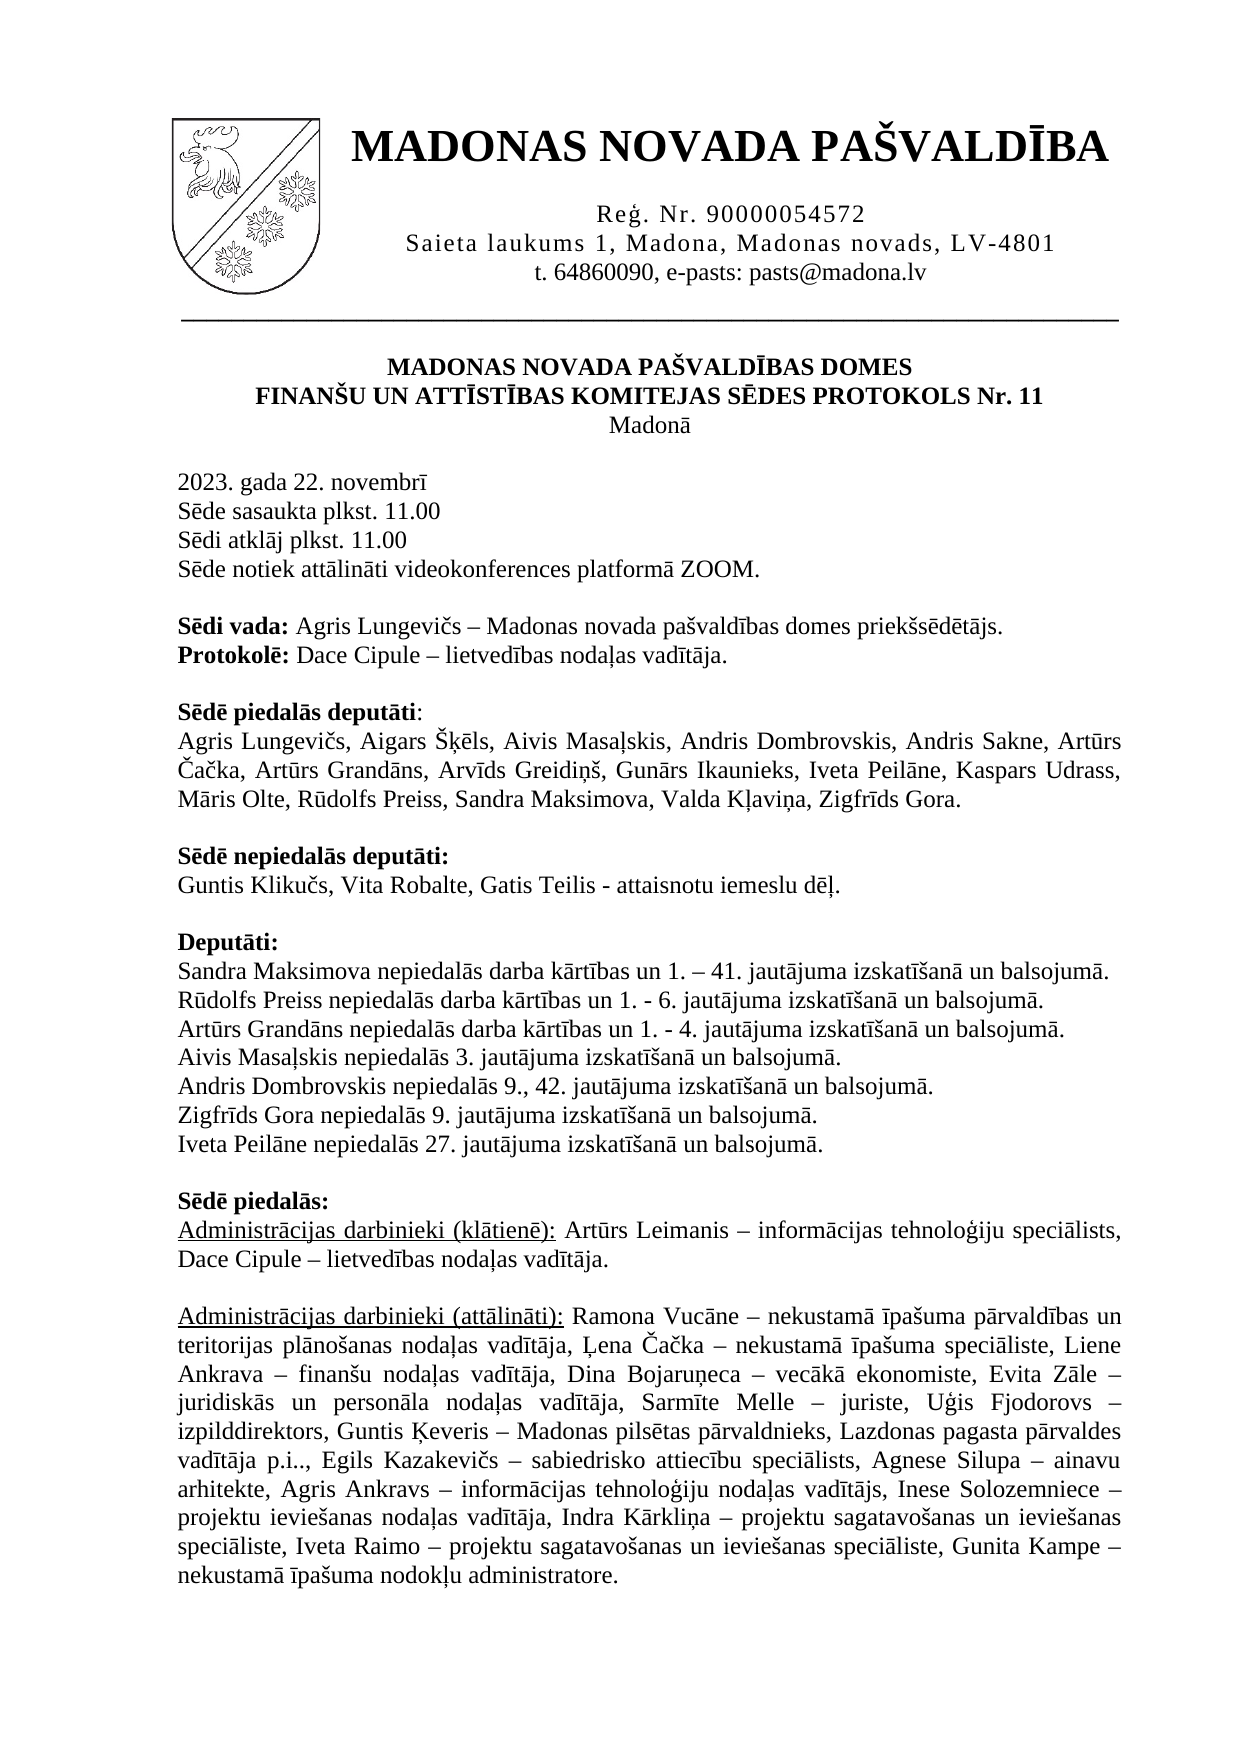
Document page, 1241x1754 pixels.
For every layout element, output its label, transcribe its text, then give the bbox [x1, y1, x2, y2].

text Sēdē nepiedalās deputāti: [177, 841, 1122, 870]
text Rūdolfs Preiss nepiedalās darba kārtības un 1. - 6. jautājuma izskatīšanā un balsojumā. [177, 985, 1122, 1014]
text Sēdē piedalās: [177, 1186, 1122, 1215]
text Sandra Maksimova nepiedalās darba kārtības un 1. – 41. jautājuma izskatīšanā un balsojumā. [177, 956, 1122, 985]
text Andris Dombrovskis nepiedalās 9., 42. jautājuma izskatīšanā un balsojumā. [177, 1071, 1122, 1100]
text Aivis Masaļskis nepiedalās 3. jautājuma izskatīšanā un balsojumā. [177, 1042, 1122, 1071]
text Reģ. Nr. 90000054572 [321, 199, 1122, 228]
text Saieta laukums 1, Madona, Madonas novads, LV-4801 [321, 228, 1122, 257]
text Agris Lungevičs, Aigars Šķēls, Aivis Masaļskis, Andris Dombrovskis, Andris Sakne, Artūrs Čačka, Artūrs Grandāns, Arvīds Greidiņš, Gunārs Ikaunieks, Iveta Peilāne, Kaspars Udrass, Māris Olte, Rūdolfs Preiss, Sandra Maksimova, Valda Kļaviņa, Zigfrīds Gora. [177, 726, 1122, 812]
text Administrācijas darbinieki (attālināti): Ramona Vucāne – nekustamā īpašuma pārvaldības un teritorijas plānošanas nodaļas vadītāja, Ļena Čačka – nekustamā īpašuma speciāliste, Liene Ankrava – finanšu nodaļas vadītāja, Dina Bojaruņeca – vecākā ekonomiste, Evita Zāle – juridiskās un personāla nodaļas vadītāja, Sarmīte Melle – juriste, Uģis Fjodorovs – izpilddirektors, Guntis Ķeveris – Madonas pilsētas pārvaldnieks, Lazdonas pagasta pārvaldes vadītāja p.i.., Egils Kazakevičs – sabiedrisko attiecību speciālists, Agnese Silupa – ainavu arhitekte, Agris Ankravs – informācijas tehnoloģiju nodaļas vadītājs, Inese Solozemniece – projektu ieviešanas nodaļas vadītāja, Indra Kārkliņa – projektu sagatavošanas un ieviešanas speciāliste, Iveta Raimo – projektu sagatavošanas un ieviešanas speciāliste, Gunita Kampe – nekustamā īpašuma nodokļu administratore. [177, 1301, 1122, 1589]
text Sēde notiek attālināti videokonferences platformā ZOOM. [177, 554, 1122, 582]
text Administrācijas darbinieki (klātienē): Artūrs Leimanis – informācijas tehnoloģiju speciālists, Dace Cipule – lietvedības nodaļas vadītāja. [177, 1215, 1122, 1272]
text ___________________________________________________________________________ [177, 286, 1122, 324]
text t. 64860090, e-pasts: pasts@madona.lv [321, 257, 1122, 286]
text Protokolē: Dace Cipule – lietvedības nodaļas vadītāja. [177, 640, 1122, 669]
text MADONAS NOVADA PAŠVALDĪBAS DOMES [177, 352, 1122, 381]
text Sēdē piedalās deputāti: [177, 697, 1122, 726]
text Madonā [177, 410, 1122, 439]
picture [171, 118, 321, 295]
text MADONAS NOVADA PAŠVALDĪBA [321, 118, 1122, 171]
text Iveta Peilāne nepiedalās 27. jautājuma izskatīšanā un balsojumā. [177, 1129, 1122, 1157]
text Sēdi vada: Agris Lungevičs – Madonas novada pašvaldības domes priekšsēdētājs. [177, 611, 1122, 640]
text Sēde sasaukta plkst. 11.00 [177, 496, 1103, 525]
text FINANŠU UN ATTĪSTĪBAS KOMITEJAS SĒDES PROTOKOLS Nr. 11 [177, 381, 1122, 410]
text Deputāti: [177, 927, 1122, 956]
text Artūrs Grandāns nepiedalās darba kārtības un 1. - 4. jautājuma izskatīšanā un balsojumā. [177, 1014, 1122, 1042]
text Zigfrīds Gora nepiedalās 9. jautājuma izskatīšanā un balsojumā. [177, 1100, 1122, 1129]
text 2023. gada 22. novembrī [177, 467, 1122, 496]
text Sēdi atklāj plkst. 11.00 [177, 525, 1122, 554]
text Guntis Klikučs, Vita Robalte, Gatis Teilis - attaisnotu iemeslu dēļ. [177, 870, 1122, 899]
